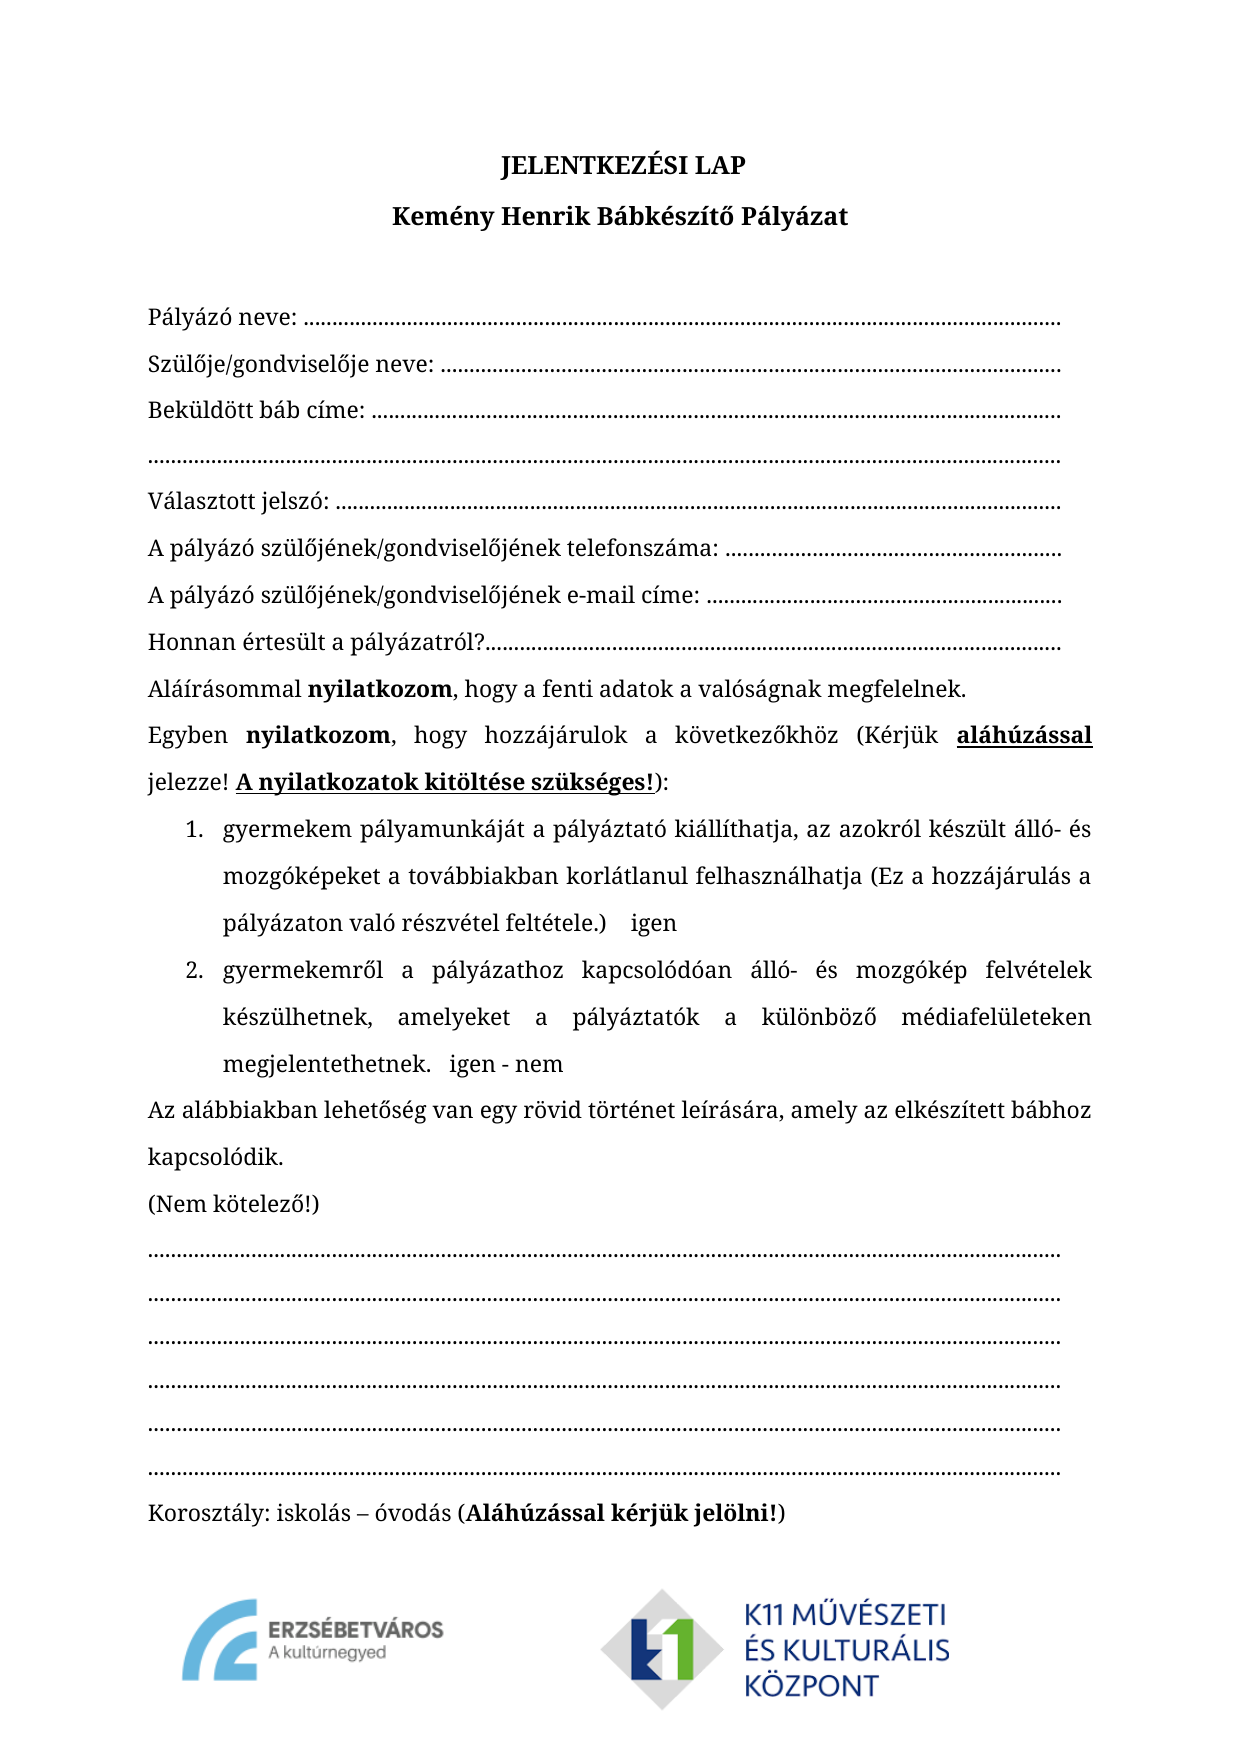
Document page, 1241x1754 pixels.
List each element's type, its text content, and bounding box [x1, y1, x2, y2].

picture [147, 1553, 484, 1725]
text Honnan értesült a pályázatról? [148, 626, 1093, 657]
text JELENTKEZÉSI LAP [148, 148, 1093, 182]
text Beküldött báb címe: [148, 394, 1093, 426]
text Kemény Henrik Bábkészítő Pályázat [148, 199, 1093, 233]
text Egyben nyilatkozom, hogy hozzájárulok a következőkhöz (Kérjük aláhúzással jelezze! A nyilatkozatok kitöltése szükséges!): [148, 719, 1093, 797]
text Az alábbiakban lehetőség van egy rövid történet leírására, amely az elkészített bábhoz kapcsolódik. (Nem kötelező!) [148, 1094, 1093, 1219]
list gyermekemről a pályázathoz kapcsolódóan álló- és mozgókép felvételek készülhetnek, amelyeket a pályáztatók a különböző médiafelületeken megjelentethetnek. igen - nem [185, 954, 1093, 1079]
text Pályázó neve: [148, 301, 1093, 332]
text A pályázó szülőjének/gondviselőjének e-mail címe: [148, 579, 1093, 610]
text Korosztály: iskolás – óvodás (Aláhúzással kérjük jelölni!) [148, 1497, 1093, 1528]
text Aláírásommal nyilatkozom, hogy a fenti adatok a valóságnak megfelelnek. [148, 672, 1093, 704]
text Szülője/gondviselője neve: [148, 348, 1093, 379]
picture [586, 1574, 949, 1725]
list gyermekem pályamunkáját a pályáztató kiállíthatja, az azokról készült álló- és mozgóképeket a továbbiakban korlátlanul felhasználhatja (Ez a hozzájárulás a pályázaton való részvétel feltétele.) igen [185, 813, 1093, 938]
text A pályázó szülőjének/gondviselőjének telefonszáma: [148, 532, 1093, 563]
text Választott jelszó: [148, 485, 1093, 516]
